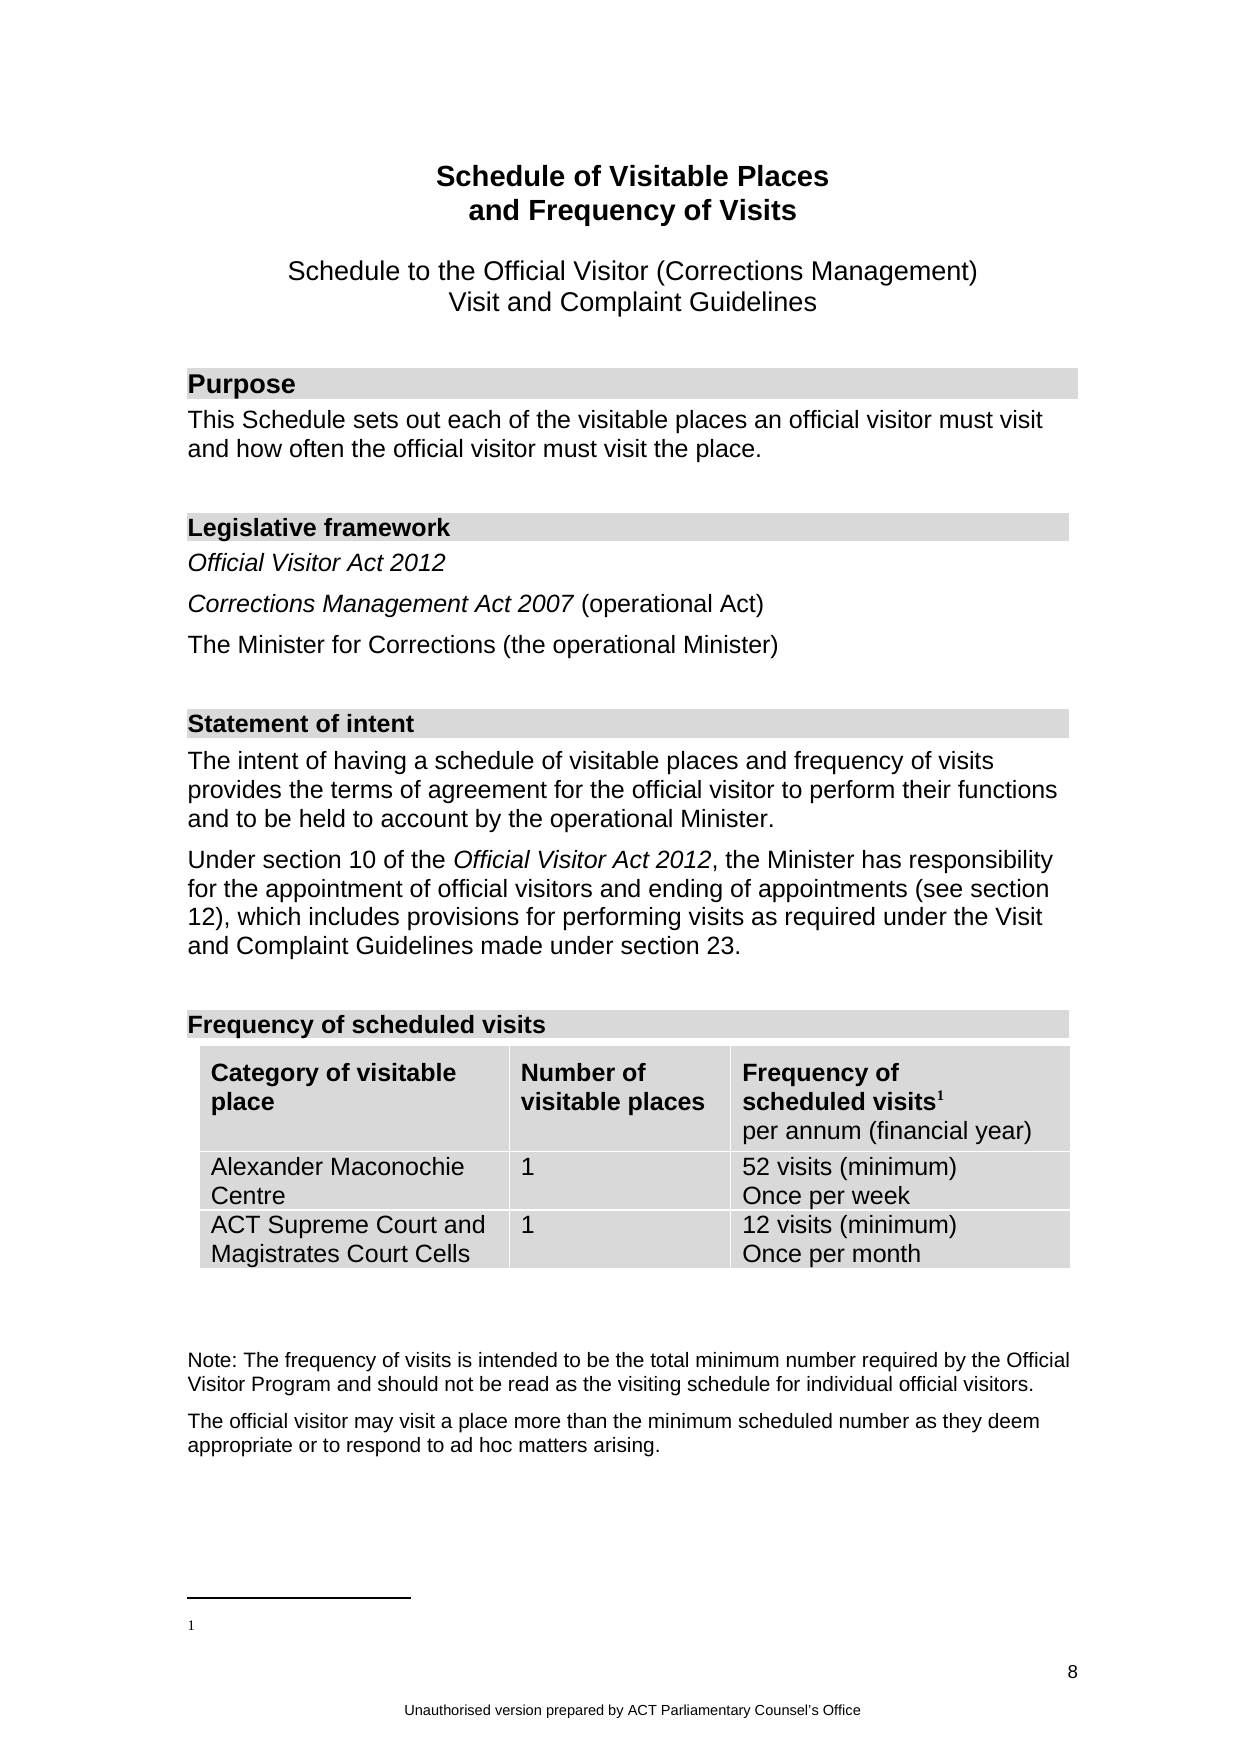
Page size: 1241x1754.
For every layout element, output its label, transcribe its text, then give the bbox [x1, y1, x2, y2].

table_cell 1 [510, 1152, 730, 1209]
text The intent of having a schedule of visitable places and frequency of visits provides the terms of agreement for the official visitor to perform their functions and to be held to account by the operational Minister. [187, 746, 1078, 832]
text Corrections Management Act 2007 (operational Act) [187, 589, 1078, 618]
text The Minister for Corrections (the operational Minister) [187, 630, 1078, 659]
subtitle Frequency of scheduled visits [187, 1010, 1069, 1038]
table_cell 52 visits (minimum) Once per week [731, 1152, 1070, 1209]
text Note: The frequency of visits is intended to be the total minimum number required by the Official [187, 1348, 1078, 1372]
table_cell ACT Supreme Court and Magistrates Court Cells [200, 1211, 509, 1268]
table_header Frequency of scheduled visits per annum (financial year) [731, 1046, 1070, 1151]
text Visitor Program and should not be read as the visiting schedule for individual official visitors. [187, 1372, 1078, 1396]
table_header Number of visitable places [510, 1046, 730, 1151]
text Schedule to the Official Visitor (Corrections Management) Visit and Complaint Guidelines [187, 255, 1078, 318]
table_cell Alexander Maconochie Centre [200, 1152, 509, 1209]
subtitle Statement of intent [187, 709, 1069, 738]
text Purpose [187, 368, 1078, 399]
text The official visitor may visit a place more than the minimum scheduled number as they deem appropriate or to respond to ad hoc matters arising. [187, 1409, 1078, 1457]
text Under section 10 of the Official Visitor Act 2012, the Minister has responsibility for the appointment of official visitors and ending of appointments (see section 12), which includes provisions for performing visits as required under the Visit and Complaint Guidelines made under section 23. [187, 845, 1078, 960]
subtitle Legislative framework [187, 513, 1069, 541]
text Schedule of Visitable Places and Frequency of Visits [187, 159, 1078, 226]
table_header Category of visitable place [200, 1046, 509, 1151]
table_cell 1 [510, 1211, 730, 1268]
table_cell 12 visits (minimum) Once per month [731, 1211, 1070, 1268]
text This Schedule sets out each of the visitable places an official visitor must visit and how often the official visitor must visit the place. [187, 405, 1078, 463]
text Official Visitor Act 2012 [187, 548, 1078, 576]
